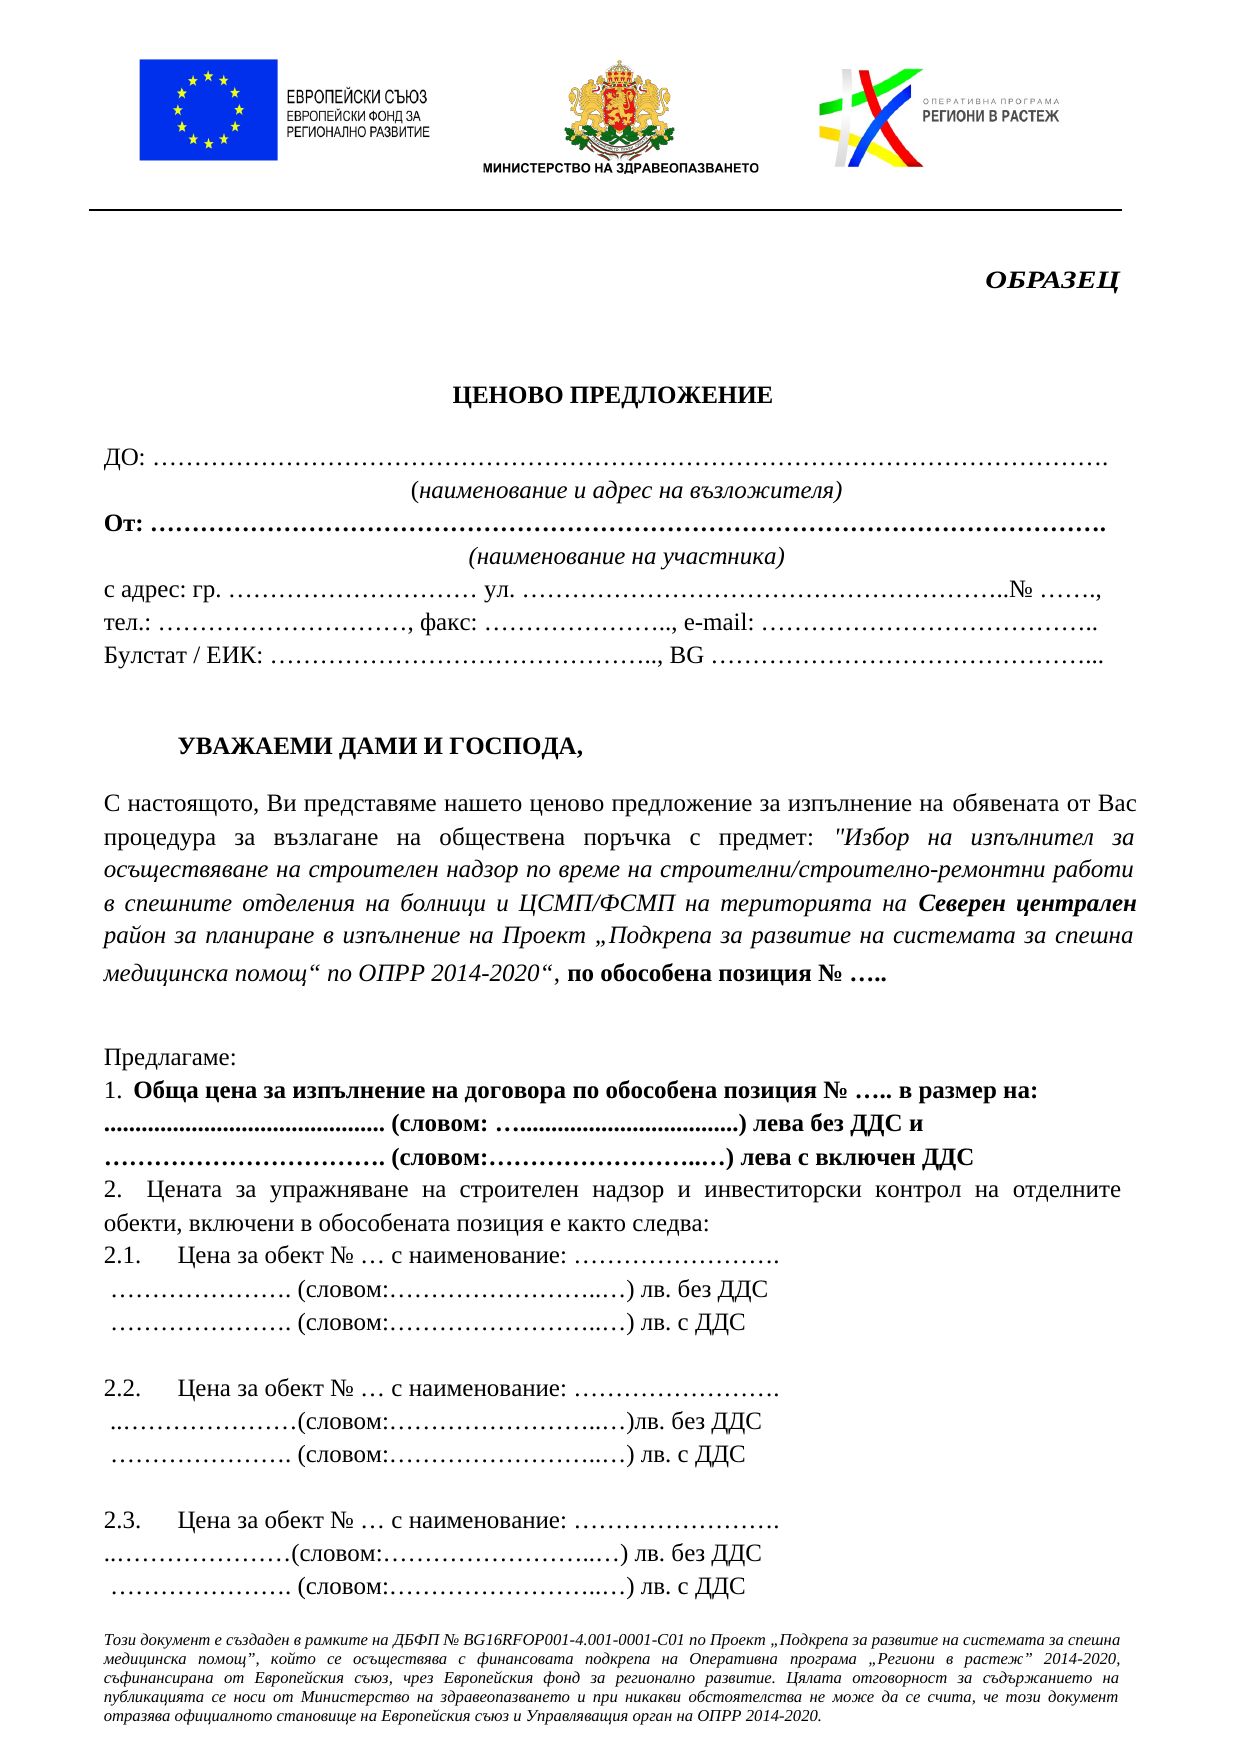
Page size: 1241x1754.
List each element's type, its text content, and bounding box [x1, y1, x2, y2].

text УВАЖАЕМИ ДАМИ И ГОСПОДА, [103, 731, 1107, 760]
list Цена за обект № … с наименование: ……………………. [103, 1373, 1122, 1401]
list Цена за обект № … с наименование: ……………………. [103, 1505, 1122, 1533]
text С настоящото, Ви представяме нашето ценово предложение за изпълнение на обявената от Вас процедура за възлагане на обществена поръчка с предмет: "Избор на изпълнител за осъществяване на строителен надзор по време на строителни/строително-ремонтни работи в спешните отделения на болници и ЦСМП/ФСМП на територията на Северен централен район за планиране в изпълнение на Проект „Подкрепа за развитие на системата за спешна медицинска помощ“ по ОПРР 2014-2020“, по обособена позиция № ….. [103, 788, 1137, 988]
text …………………. (словом:……………………..…) лв. без ДДС [103, 1274, 1122, 1302]
text ……………………………. (словом:……………………..…) лева с включен ДДС [103, 1142, 1122, 1170]
text Булстат / ЕИК: ……………………………………….., BG ………………………………………... [103, 641, 1122, 669]
list Цената за упражняване на строителен надзор и инвеститорски контрол на отделните обекти, включени в обособената позиция е както следва: [103, 1174, 1122, 1236]
text (наименование на участника) [103, 541, 1122, 570]
text От: ……………………………………………………………………………………………………. [103, 508, 1122, 537]
text ..…………………(словом:……………………..…) лв. без ДДС [103, 1538, 1122, 1567]
list Цена за обект № … с наименование: ……………………. [103, 1241, 1122, 1269]
picture [483, 60, 759, 174]
text ДО: ……………………………………………………………………………………………………. [103, 442, 1122, 471]
picture [133, 57, 440, 174]
text …………………. (словом:……………………..…) лв. с ДДС [103, 1571, 1122, 1599]
text …………………. (словом:……………………..…) лв. с ДДС [103, 1307, 1122, 1335]
text ..…………………(словом:……………………..…)лв. без ДДС [103, 1406, 1122, 1434]
picture [814, 67, 1063, 174]
list Обща цена за изпълнение на договора по обособена позиция № ….. в размер на: [103, 1076, 1122, 1104]
text ............................................. (словом: …...................................) лева без ДДС и [103, 1108, 1122, 1137]
text ЦЕНОВО ПРЕДЛОЖЕНИЕ [103, 380, 1122, 409]
text с адрес: гр. ………………………… ул. …………………………………………………..№ ……., [103, 574, 1122, 603]
text …………………. (словом:……………………..…) лв. с ДДС [103, 1439, 1122, 1467]
text (наименование и адрес на възложителя) [103, 475, 1122, 504]
text Предлагаме: [103, 1042, 1122, 1071]
text OБРАЗЕЦ [103, 265, 1122, 294]
text тел.: …………………………, факс: ………………….., e-mail: ………………………………….. [103, 607, 1122, 636]
